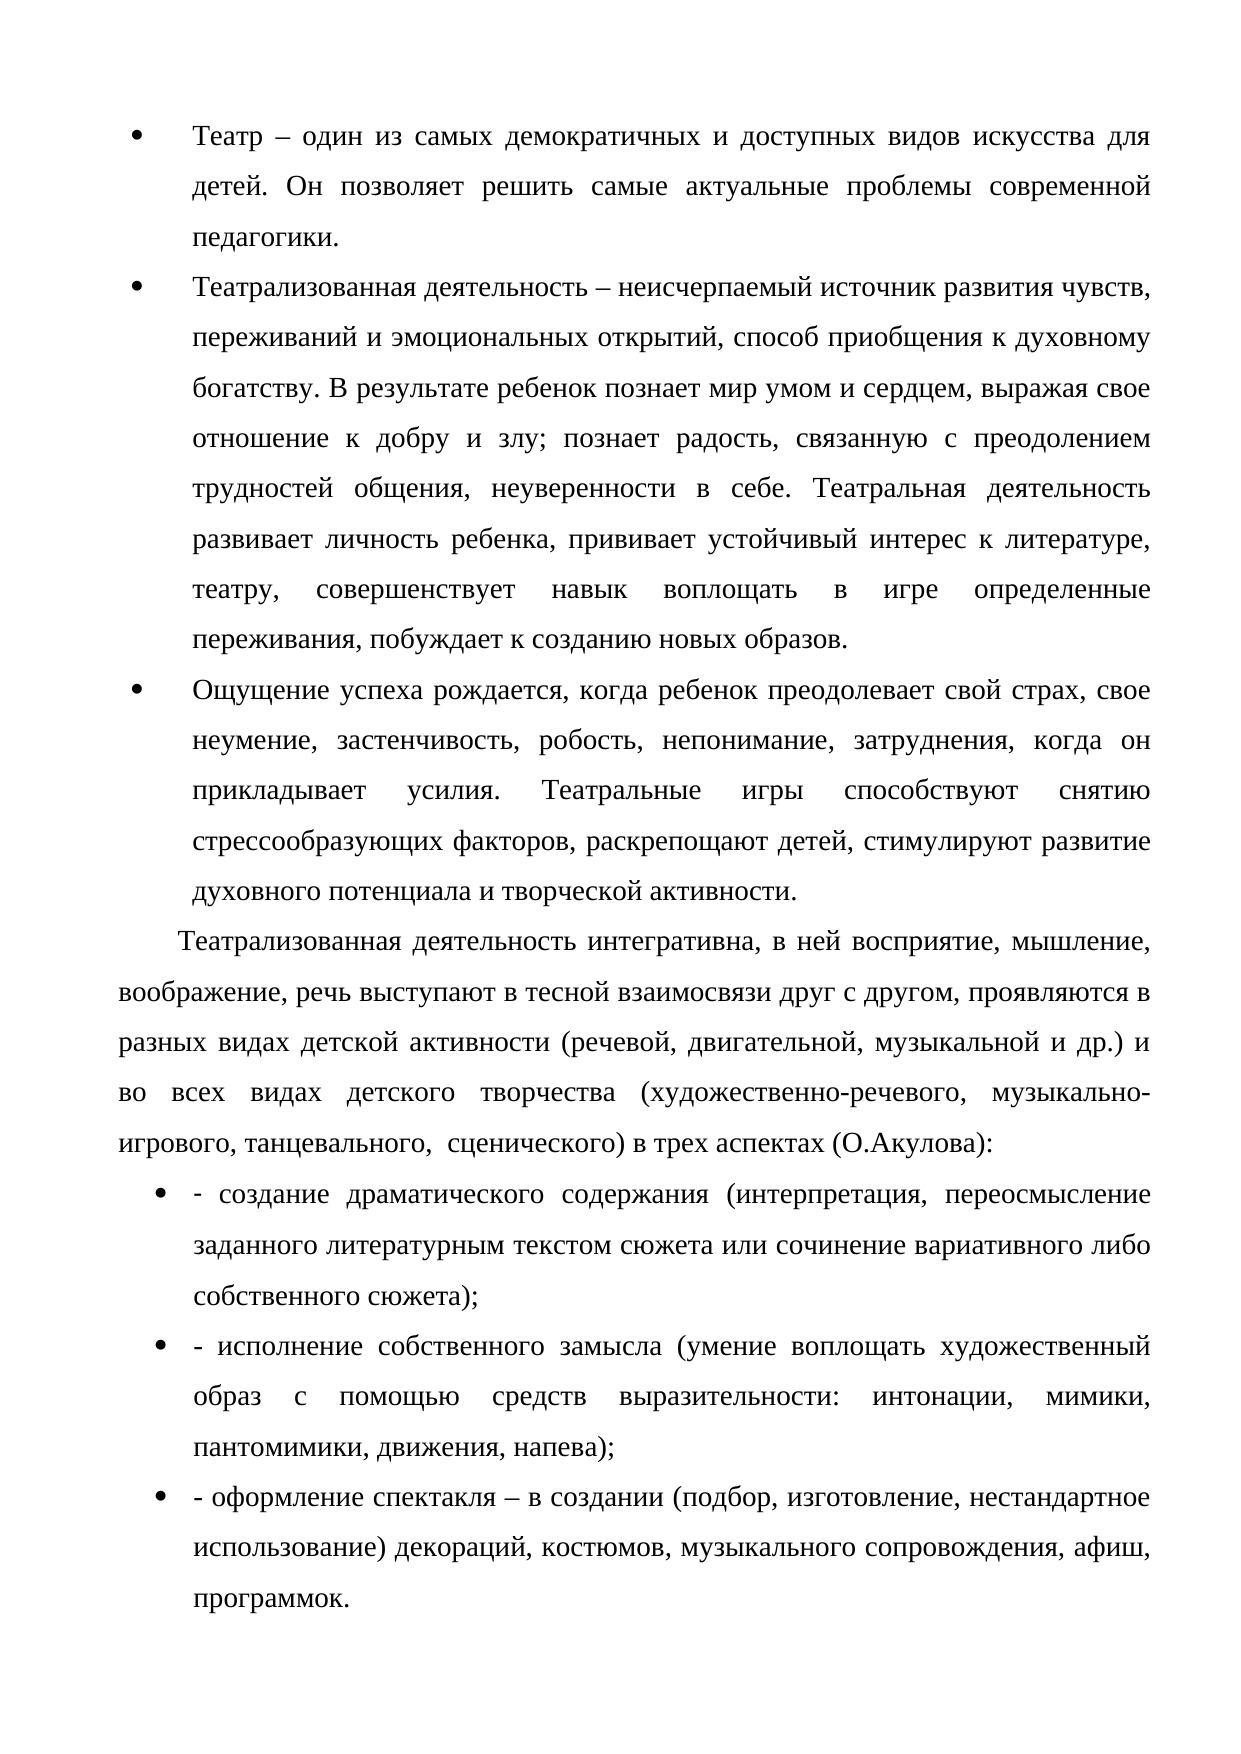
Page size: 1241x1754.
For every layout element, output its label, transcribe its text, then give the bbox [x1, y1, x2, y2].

list Театрализованная деятельность – неисчерпаемый источник развития чувств, переживаний и эмоциональных открытий, способ приобщения к духовному богатству. В результате ребенок познает мир умом и сердцем, выражая свое отношение к добру и злу; познает радость, связанную с преодолением трудностей общения, неуверенности в себе. Театральная деятельность развивает личность ребенка, прививает устойчивый интерес к литературе, театру, совершенствует навык воплощать в игре определенные переживания, побуждает к созданию новых образов. [132, 269, 1152, 655]
text Театрализованная деятельность интегративна, в ней восприятие, мышление, воображение, речь выступают в тесной взаимосвязи друг с другом, проявляются в разных видах детской активности (речевой, двигательной, музыкальной и др.) и во всех видах детского творчества (художественно-речевого, музыкально-игрового, танцевального, сценического) в трех аспектах (О.Акулова): [118, 923, 1152, 1158]
list - создание драматического содержания (интерпретация, переосмысление заданного литературным текстом сюжета или сочинение вариативного либо собственного сюжета); [156, 1175, 1152, 1311]
list Ощущение успеха рождается, когда ребенок преодолевает свой страх, свое неумение, застенчивость, робость, непонимание, затруднения, когда он прикладывает усилия. Театральные игры способствуют снятию стрессообразующих факторов, раскрепощают детей, стимулируют развитие духовного потенциала и творческой активности. [132, 672, 1152, 907]
list Театр – один из самых демократичных и доступных видов искусства для детей. Он позволяет решить самые актуальные проблемы современной педагогики. [132, 118, 1152, 252]
list - оформление спектакля – в создании (подбор, изготовление, нестандартное использование) декораций, костюмов, музыкального сопровождения, афиш, программок. [156, 1479, 1152, 1613]
list - исполнение собственного замысла (умение воплощать художественный образ с помощью средств выразительности: интонации, мимики, пантомимики, движения, напева); [156, 1328, 1152, 1462]
